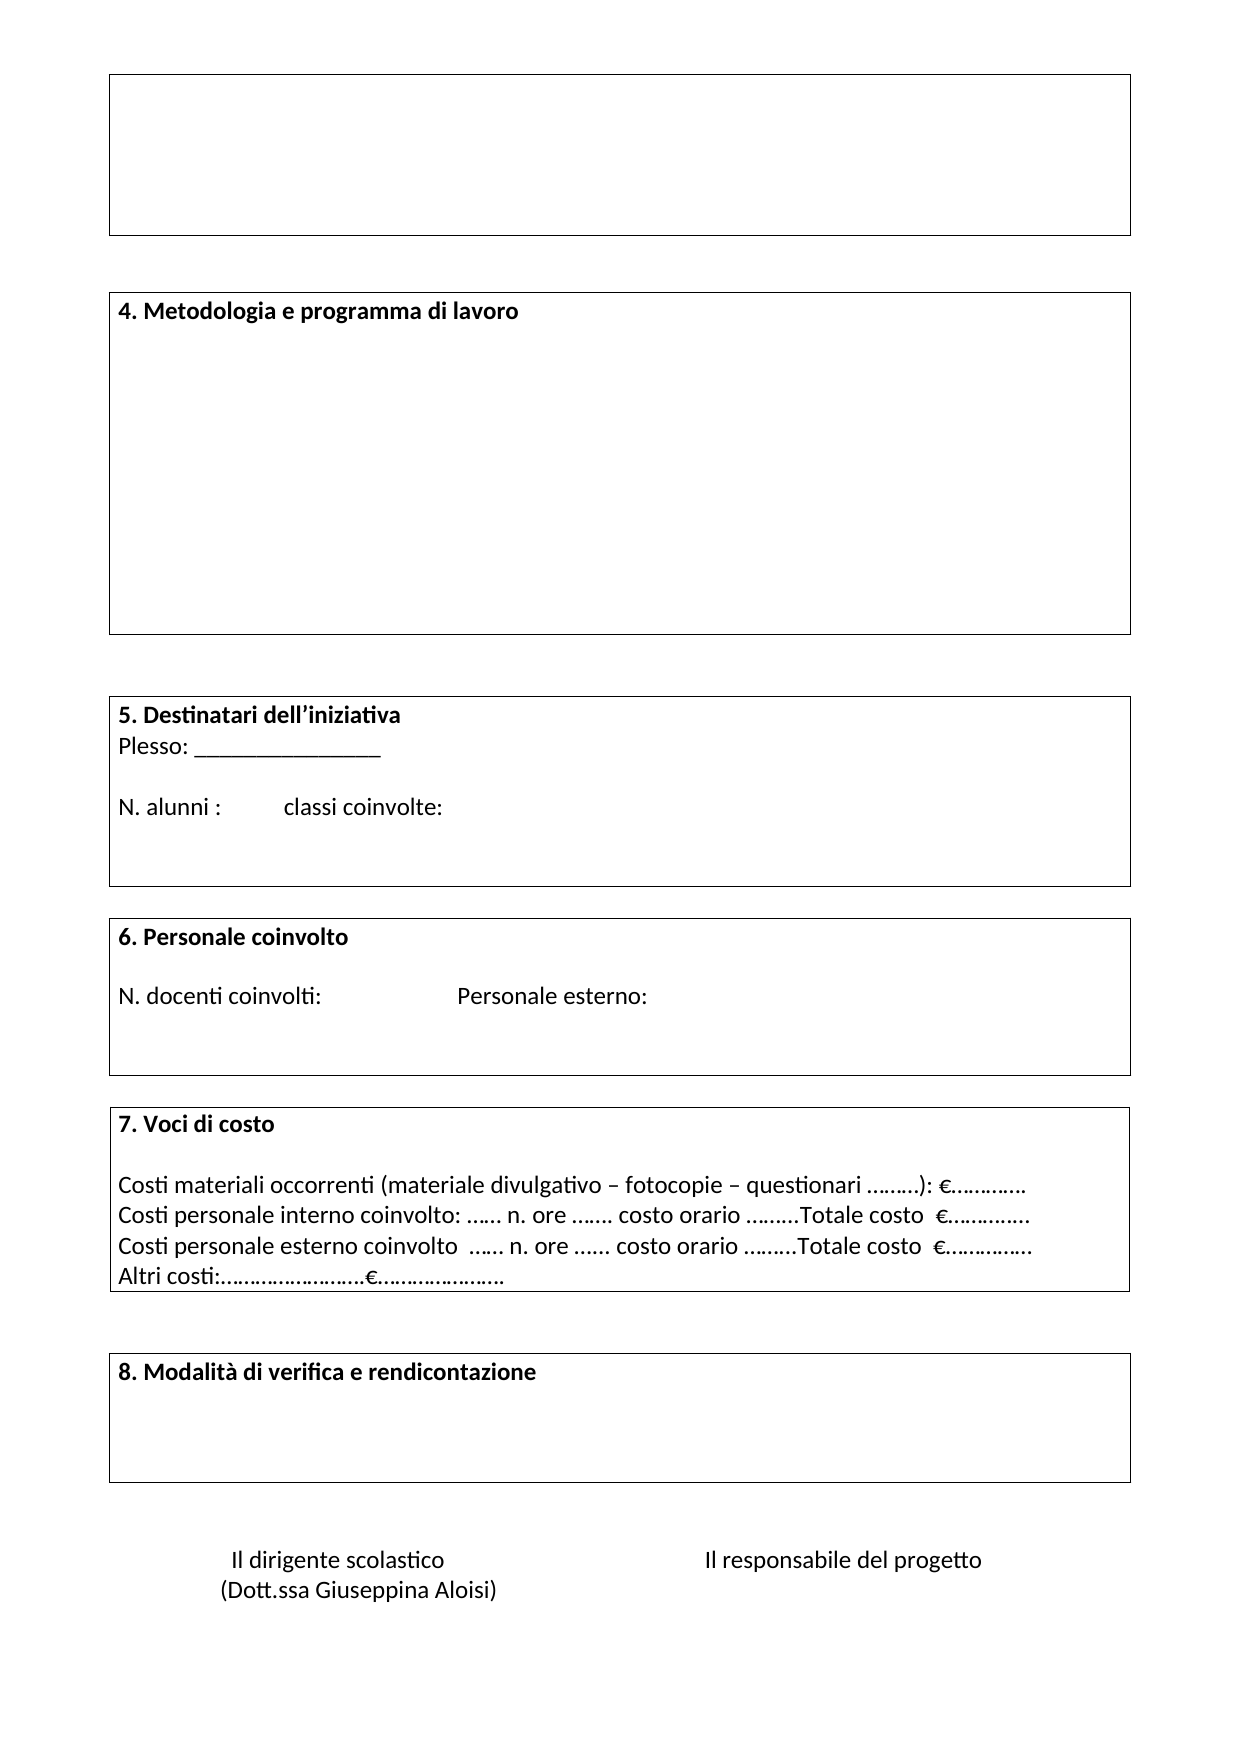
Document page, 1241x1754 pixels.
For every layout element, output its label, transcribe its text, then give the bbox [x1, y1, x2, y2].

text 6. Personale coinvolto [110, 919, 1130, 951]
text 4. Metodologia e programma di lavoro [110, 293, 1130, 325]
text 8. Modalità di verifica e rendicontazione [110, 1354, 1130, 1387]
text 5. Destinatari dell’iniziativa [110, 697, 1130, 730]
text Il dirigente scolastico Il responsabile del progetto [118, 1544, 1122, 1574]
text N. docenti coinvolti: Personale esterno: [110, 977, 1130, 1075]
text Plesso: _______________ [118, 730, 1122, 760]
text (Dott.ssa Giuseppina Aloisi) [118, 1574, 1122, 1605]
text N. alunni : classi coinvolte: [110, 788, 1130, 886]
table_header 7. Voci di costo Costi materiali occorrenti (materiale divulgativo – fotocopie – questionari ………): €…………. Costi personale interno coinvolto: …… n. ore ……. costo orario ……...Totale costo €………..… Costi personale esterno coinvolto …… n. ore …... costo orario ……...Totale costo €…………… Altri costi:…………………….€…………………. [111, 1108, 1129, 1291]
